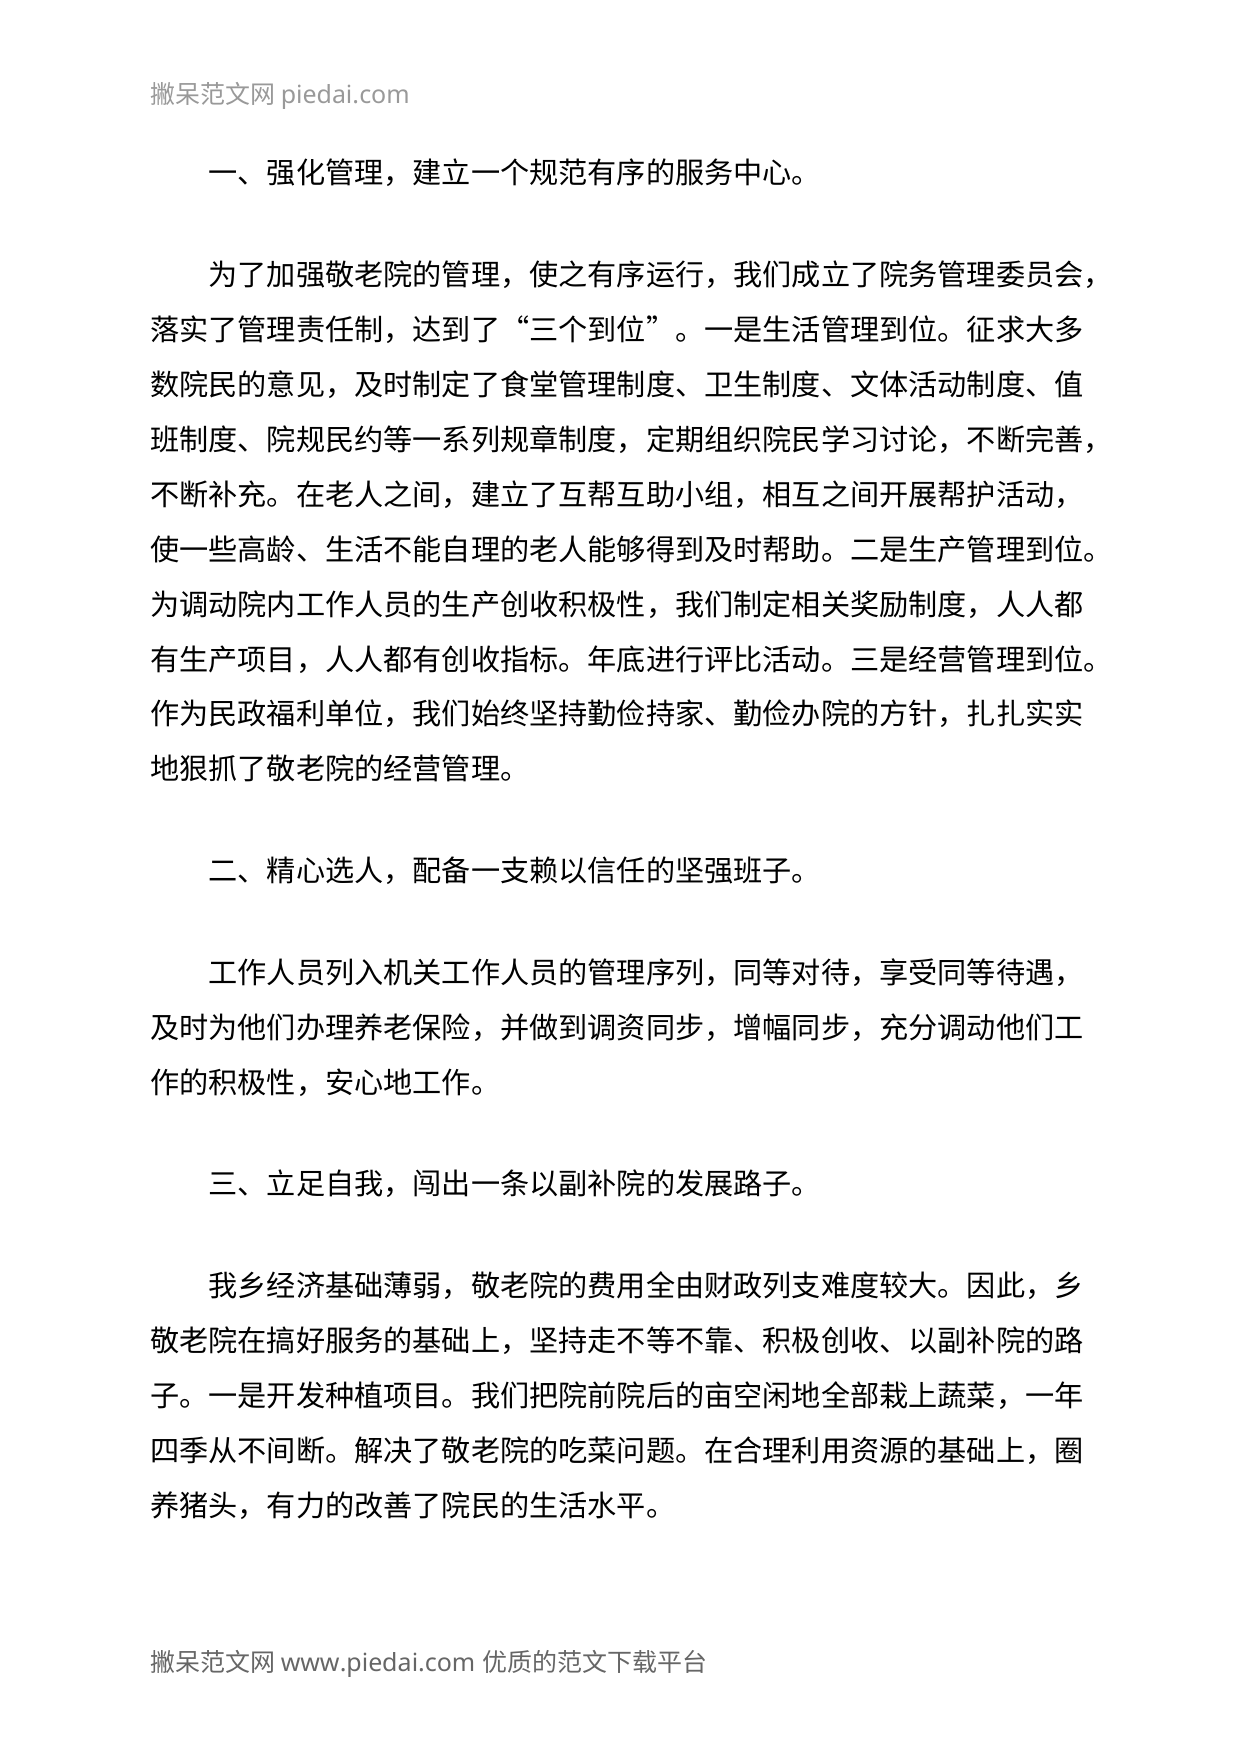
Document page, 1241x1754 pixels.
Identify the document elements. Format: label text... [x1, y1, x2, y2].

text 一、强化管理，建立一个规范有序的服务中心。 [150, 150, 1090, 192]
text 我乡经济基础薄弱，敬老院的费用全由财政列支难度较大。因此，乡敬老院在搞好服务的基础上，坚持走不等不靠、积极创收、以副补院的路子。一是开发种植项目。我们把院前院后的亩空闲地全部栽上蔬菜，一年四季从不间断。解决了敬老院的吃菜问题。在合理利用资源的基础上，圈养猪头，有力的改善了院民的生活水平。 [150, 1263, 1090, 1524]
text 为了加强敬老院的管理，使之有序运行，我们成立了院务管理委员会，落实了管理责任制，达到了“三个到位”。一是生活管理到位。征求大多数院民的意见，及时制定了食堂管理制度、卫生制度、文体活动制度、值班制度、院规民约等一系列规章制度，定期组织院民学习讨论，不断完善，不断补充。在老人之间，建立了互帮互助小组，相互之间开展帮护活动，使一些高龄、生活不能自理的老人能够得到及时帮助。二是生产管理到位。为调动院内工作人员的生产创收积极性，我们制定相关奖励制度，人人都有生产项目，人人都有创收指标。年底进行评比活动。三是经营管理到位。作为民政福利单位，我们始终坚持勤俭持家、勤俭办院的方针，扎扎实实地狠抓了敬老院的经营管理。 [150, 252, 1090, 788]
text 三、立足自我，闯出一条以副补院的发展路子。 [150, 1161, 1090, 1203]
text 工作人员列入机关工作人员的管理序列，同等对待，享受同等待遇，及时为他们办理养老保险，并做到调资同步，增幅同步，充分调动他们工作的积极性，安心地工作。 [150, 949, 1090, 1101]
text 二、精心选人，配备一支赖以信任的坚强班子。 [150, 848, 1090, 890]
